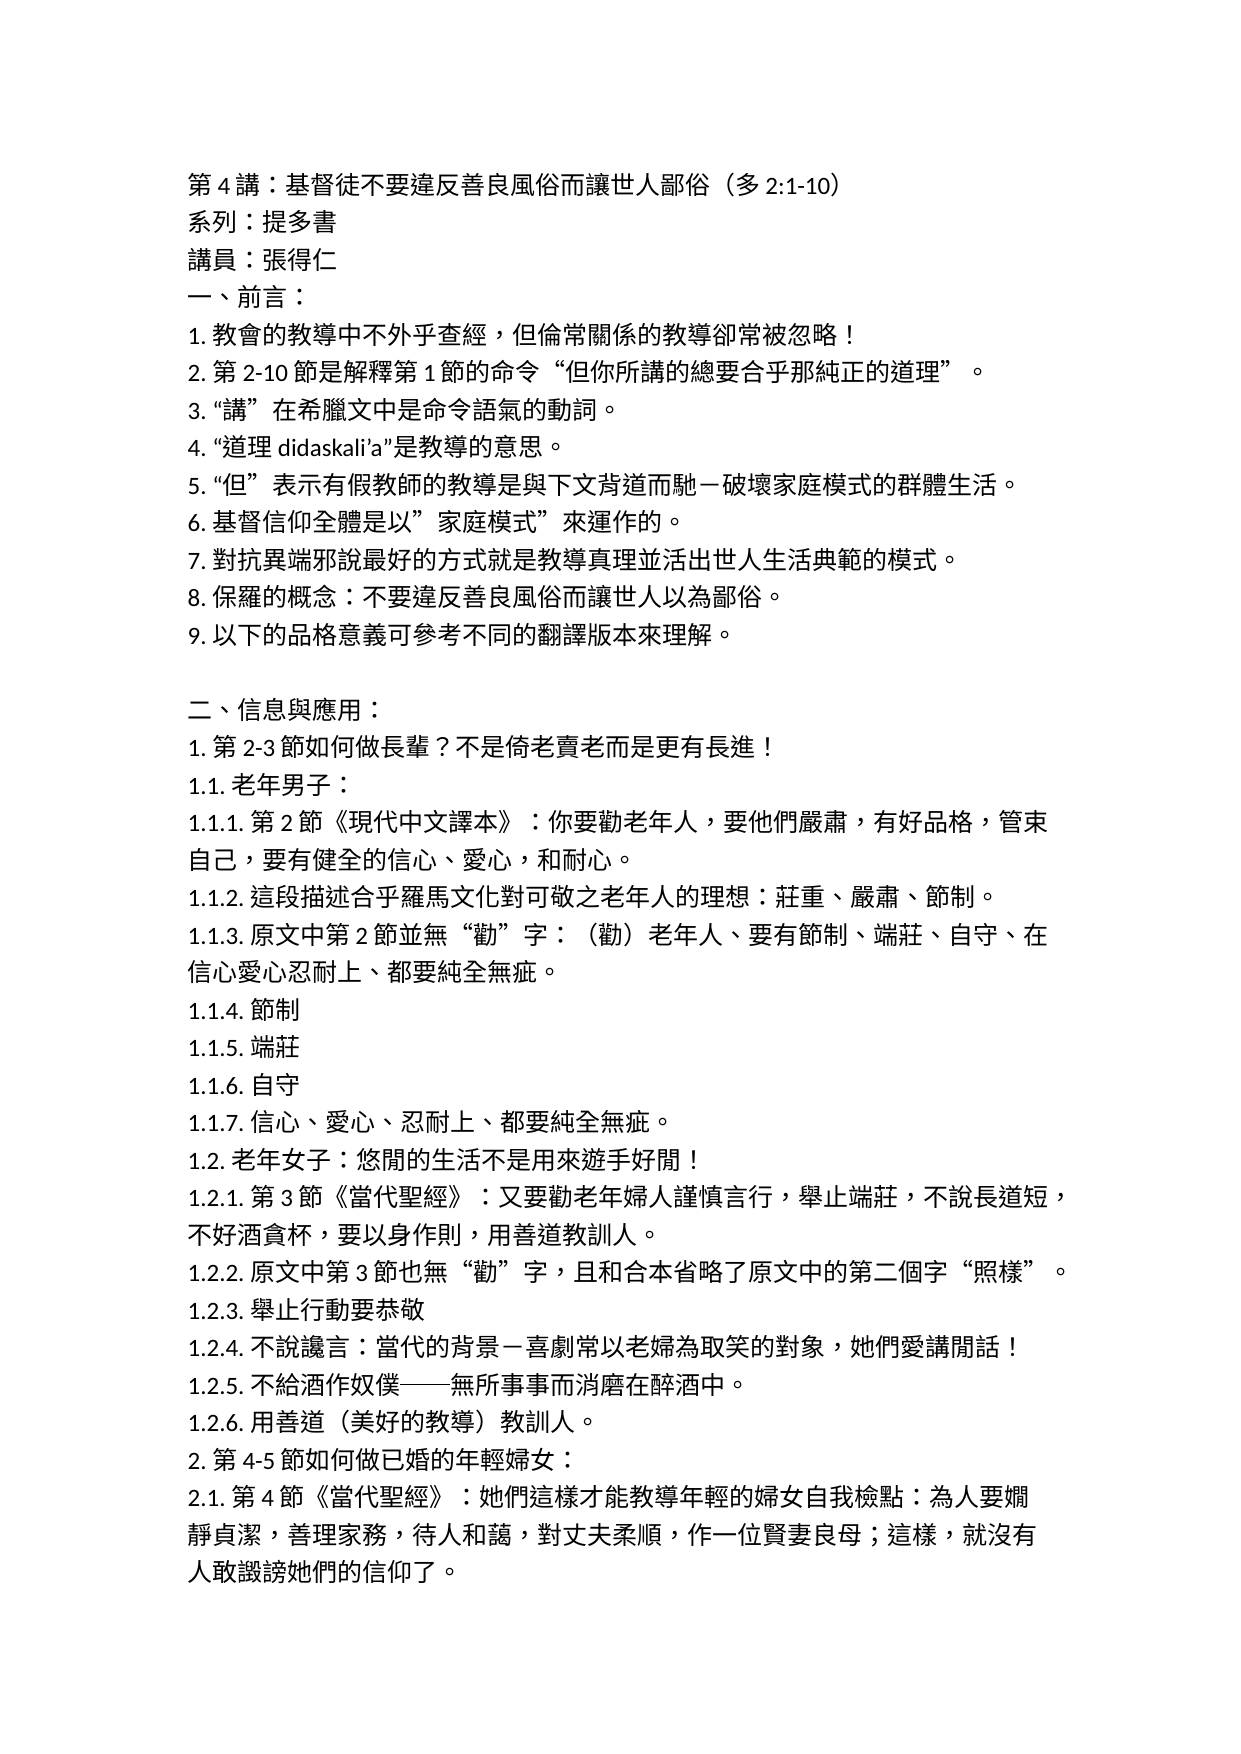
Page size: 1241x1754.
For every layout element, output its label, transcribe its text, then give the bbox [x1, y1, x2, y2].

text 1.1.6. 自守 [187, 1064, 1053, 1102]
text 1.2.3. 舉止行動要恭敬 [187, 1289, 1053, 1327]
text 9. 以下的品格意義可參考不同的翻譯版本來理解。 [187, 614, 1053, 652]
text 1.2.6. 用善道（美好的教導）教訓人。 [187, 1402, 1053, 1439]
text 4. “道理didaskali’a”是教導的意思。 [187, 427, 1053, 464]
text 1.2.5. 不給酒作奴僕──無所事事而消磨在醉酒中。 [187, 1364, 1053, 1402]
text 系列：提多書 [187, 202, 1053, 239]
text 一、前言： [187, 277, 1053, 314]
text 7. 對抗異端邪說最好的方式就是教導真理並活出世人生活典範的模式。 [187, 539, 1053, 577]
text 1.2.4. 不說讒言：當代的背景－喜劇常以老婦為取笑的對象，她們愛講閒話！ [187, 1327, 1053, 1364]
text 1.2.1. 第3節《當代聖經》：又要勸老年婦人謹慎言行，舉止端莊，不說長道短，不好酒貪杯，要以身作則，用善道教訓人。 [187, 1177, 1053, 1252]
text 1. 教會的教導中不外乎查經，但倫常關係的教導卻常被忽略！ [187, 314, 1053, 352]
text 6. 基督信仰全體是以”家庭模式”來運作的。 [187, 502, 1053, 539]
text 5. “但”表示有假教師的教導是與下文背道而馳－破壞家庭模式的群體生活。 [187, 464, 1053, 502]
text 二、信息與應用： [187, 689, 1053, 727]
text 1.1.3. 原文中第2節並無“勸”字：（勸）老年人、要有節制、端莊、自守、在信心愛心忍耐上、都要純全無疵。 [187, 914, 1053, 989]
text 1. 第2-3節如何做長輩？不是倚老賣老而是更有長進！ [187, 727, 1053, 764]
text 1.1.2. 這段描述合乎羅馬文化對可敬之老年人的理想：莊重、嚴肅、節制。 [187, 877, 1053, 914]
text 1.1.1. 第2節《現代中文譯本》：你要勸老年人，要他們嚴肅，有好品格，管束自己，要有健全的信心、愛心，和耐心。 [187, 802, 1053, 877]
text 1.1. 老年男子： [187, 764, 1053, 802]
text 2. 第2-10節是解釋第1節的命令“但你所講的總要合乎那純正的道理”。 [187, 352, 1053, 389]
text 8. 保羅的概念：不要違反善良風俗而讓世人以為鄙俗。 [187, 577, 1053, 614]
text 1.1.4. 節制 [187, 989, 1053, 1027]
text 2.1. 第4節《當代聖經》：她們這樣才能教導年輕的婦女自我檢點：為人要嫺靜貞潔，善理家務，待人和藹，對丈夫柔順，作一位賢妻良母；這樣，就沒有人敢譭謗她們的信仰了。 [187, 1477, 1053, 1589]
text 1.1.7. 信心、愛心、忍耐上、都要純全無疵。 [187, 1102, 1053, 1139]
text 講員：張得仁 [187, 239, 1053, 277]
text 2. 第4-5節如何做已婚的年輕婦女： [187, 1439, 1053, 1477]
text 3. “講”在希臘文中是命令語氣的動詞。 [187, 389, 1053, 427]
text 1.2. 老年女子：悠閒的生活不是用來遊手好閒！ [187, 1139, 1053, 1177]
text 1.1.5. 端莊 [187, 1027, 1053, 1064]
text 第4講：基督徒不要違反善良風俗而讓世人鄙俗（多2:1-10） [187, 164, 1053, 202]
text 1.2.2. 原文中第3節也無“勸”字，且和合本省略了原文中的第二個字“照樣”。 [187, 1252, 1053, 1289]
